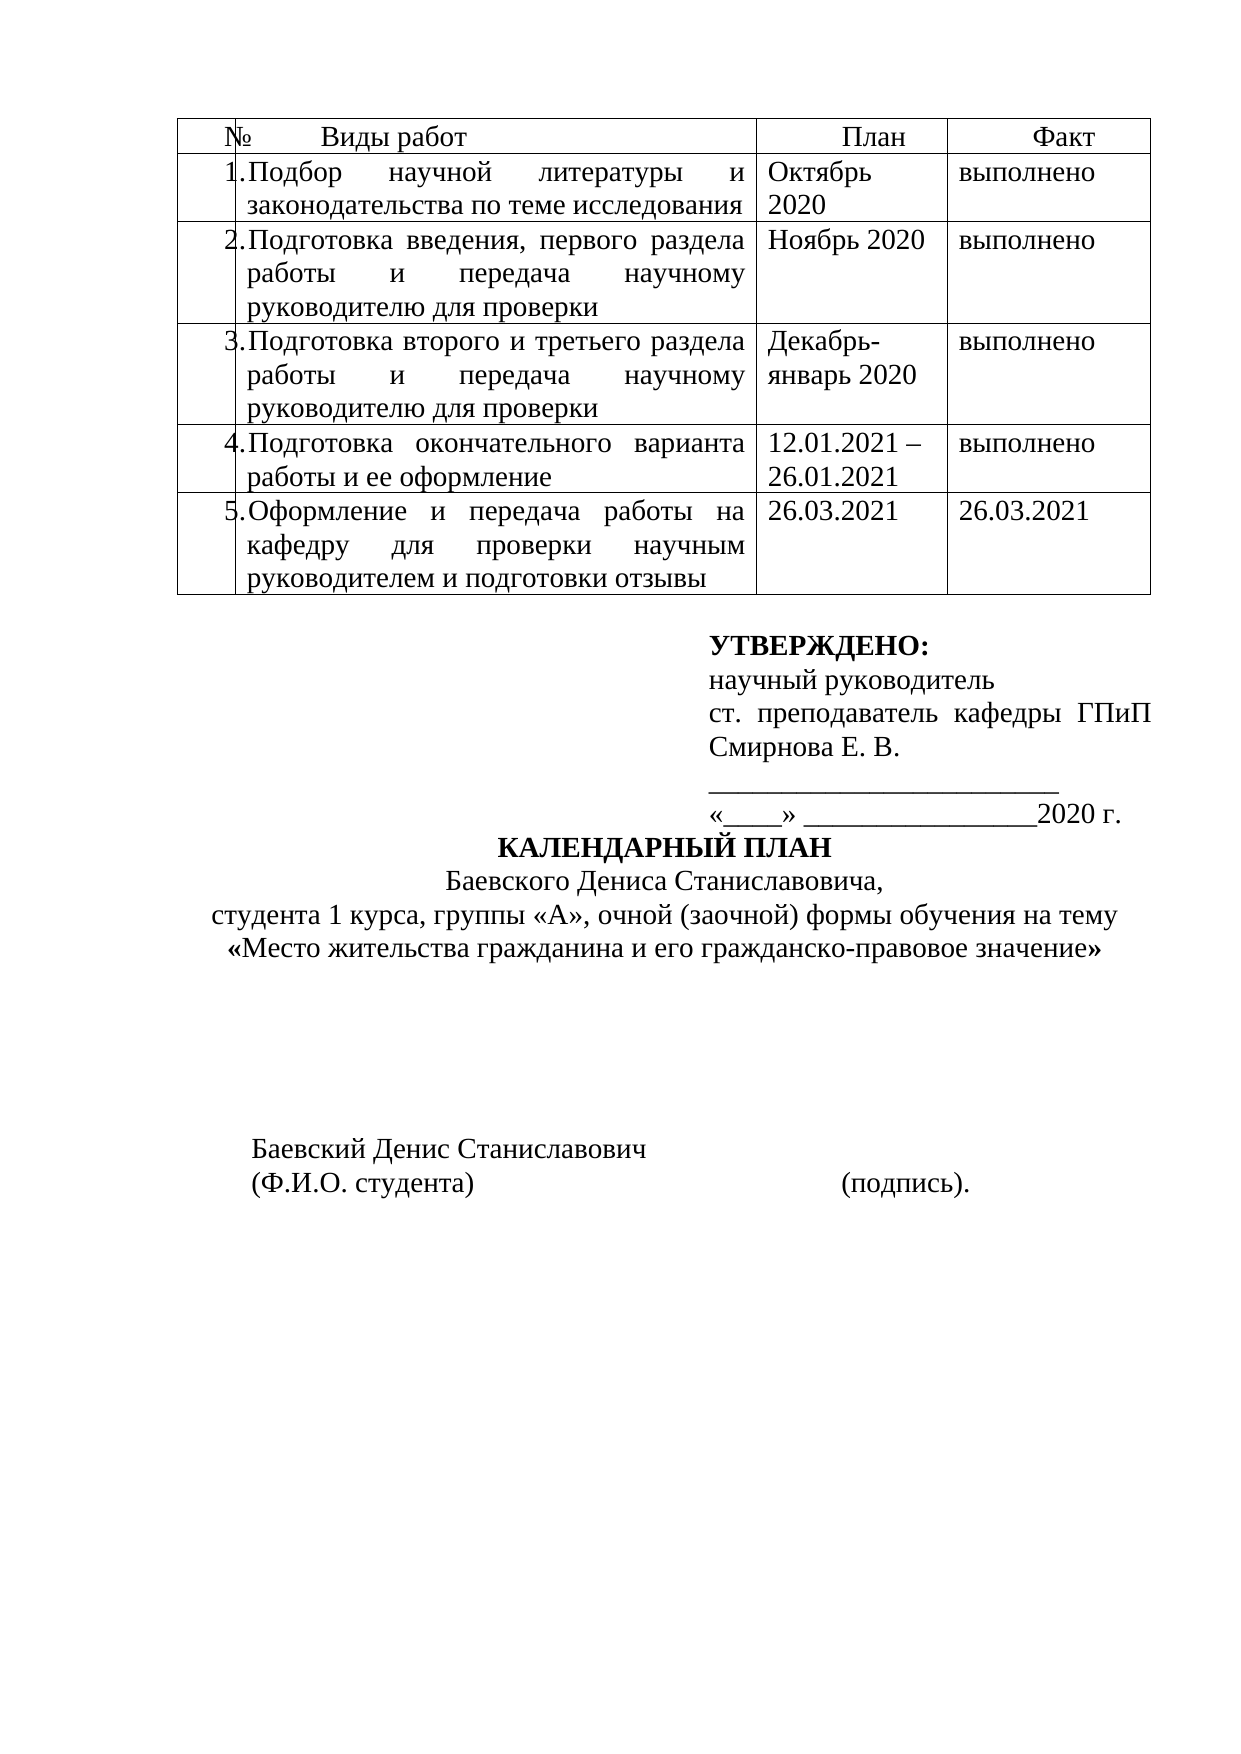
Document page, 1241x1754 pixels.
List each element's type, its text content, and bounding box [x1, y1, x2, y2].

table_cell [178, 324, 235, 424]
table_cell выполнено [948, 324, 1150, 424]
text Баевский Денис Станиславович [177, 1132, 1152, 1165]
table_cell Подготовка второго и третьего раздела работы и передача научному руководителю для проверки [236, 324, 756, 424]
table_header План [757, 119, 947, 153]
table_cell Оформление и передача работы на кафедру для проверки научным руководителем и подготовки отзывы [236, 493, 756, 594]
table_cell выполнено [948, 154, 1150, 221]
table_cell Подготовка введения, первого раздела работы и передача научному руководителю для проверки [236, 222, 756, 322]
table_cell [178, 154, 235, 221]
table_cell Декабрь-январь 2020 [757, 324, 947, 424]
table_cell 26.03.2021 [757, 493, 947, 594]
text (Ф.И.О. студента) (подпись). [177, 1165, 1152, 1199]
text студента 1 курса, группы «А», очной (заочной) формы обучения на тему «Место жительства гражданина и его гражданско-правовое значение» [177, 897, 1152, 964]
text ________________________ [709, 763, 1152, 796]
table_cell [178, 425, 235, 492]
text ст. преподаватель кафедры ГПиП Смирнова Е. В. [709, 696, 1152, 763]
table_cell Октябрь 2020 [757, 154, 947, 221]
table_header Виды работ [236, 119, 756, 153]
table_header № [178, 119, 235, 153]
table_cell Ноябрь 2020 [757, 222, 947, 322]
table_cell выполнено [948, 222, 1150, 322]
text научный руководитель [709, 662, 1152, 696]
text Баевского Дениса Станиславовича, [177, 863, 1152, 897]
table_cell 26.03.2021 [948, 493, 1150, 594]
table_cell 12.01.2021 – 26.01.2021 [757, 425, 947, 492]
table_cell Подготовка окончательного варианта работы и ее оформление [236, 425, 756, 492]
text «____» ________________2020 г. [709, 796, 1152, 830]
table_cell [178, 222, 235, 322]
text КАЛЕНДАРНЫЙ ПЛАН [177, 830, 1152, 863]
table_cell [178, 493, 235, 594]
table_header Факт [948, 119, 1150, 153]
text УТВЕРЖДЕНО: [709, 628, 1152, 662]
table_cell Подбор научной литературы и законодательства по теме исследования [236, 154, 756, 221]
table_cell выполнено [948, 425, 1150, 492]
